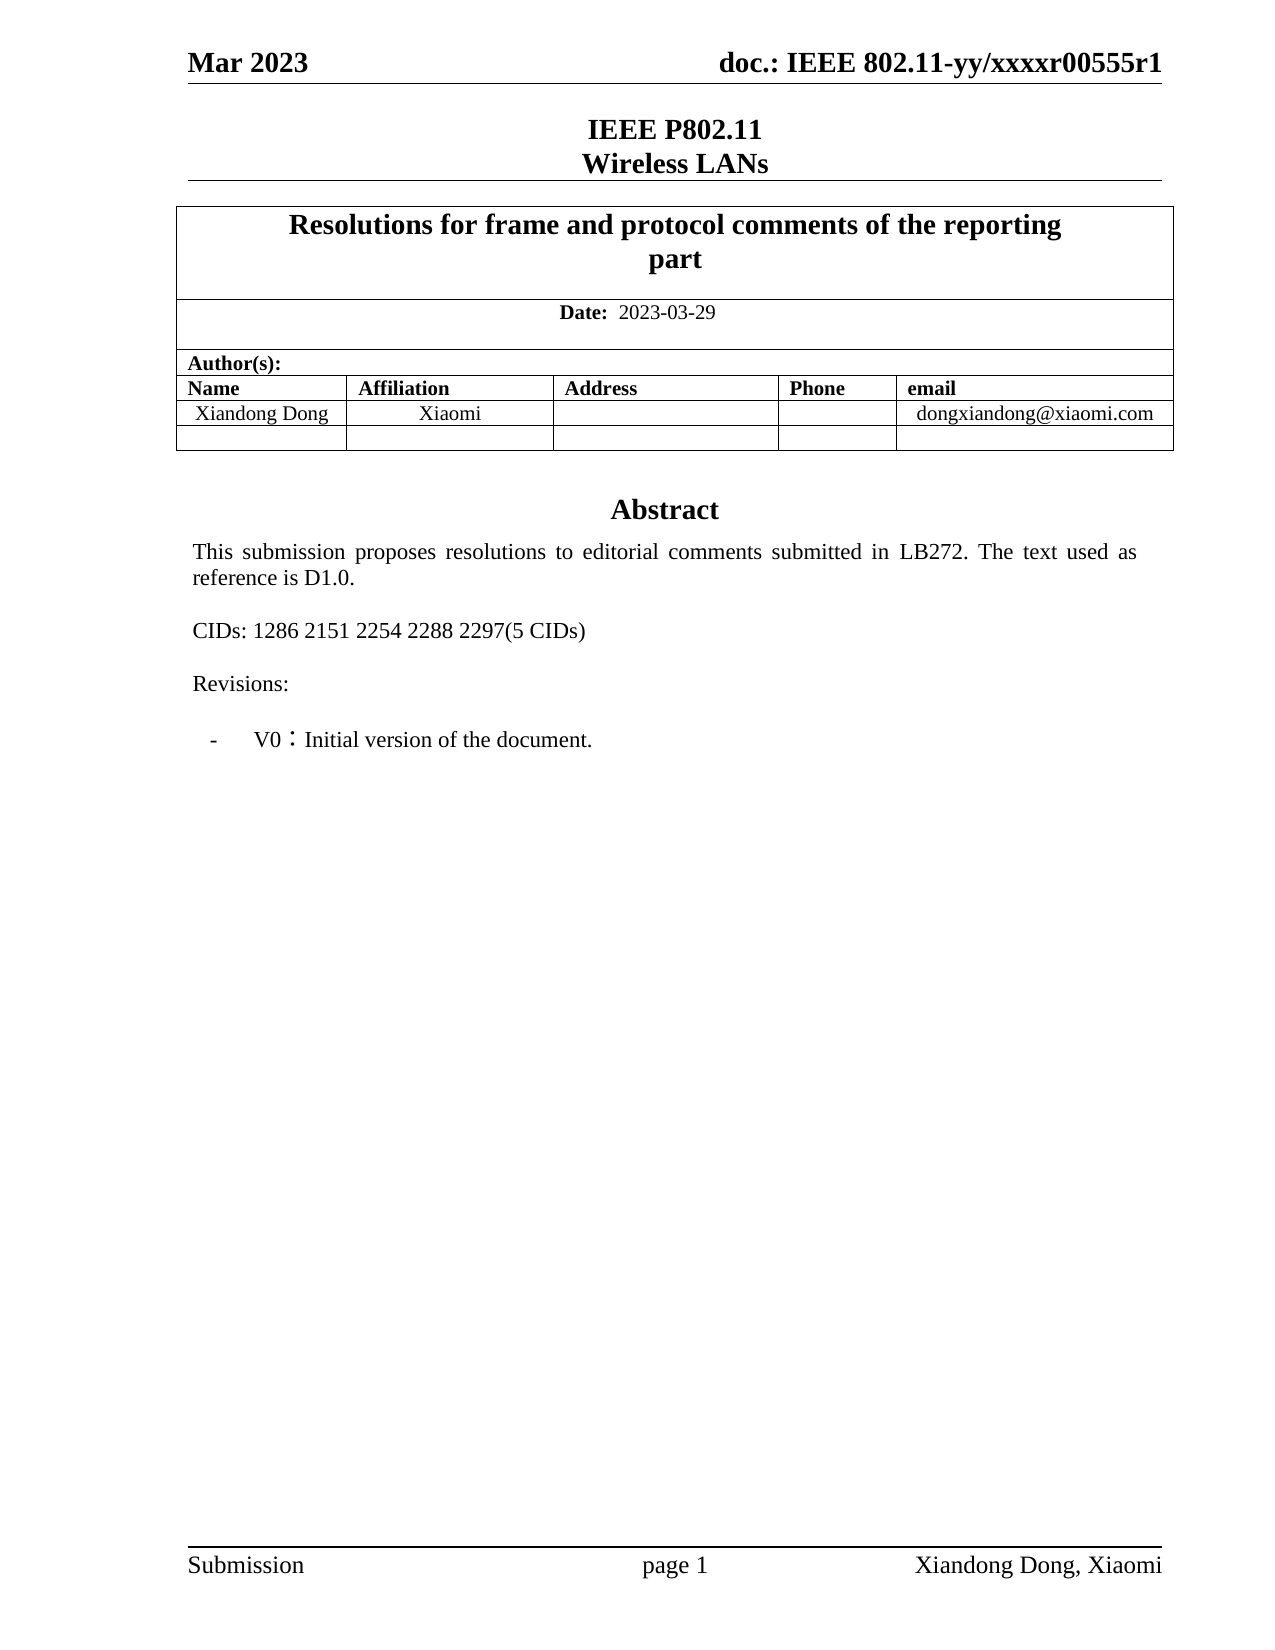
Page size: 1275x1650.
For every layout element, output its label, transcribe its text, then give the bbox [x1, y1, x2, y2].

table_cell [897, 426, 1173, 450]
table_cell Phone [779, 376, 896, 399]
table_cell [779, 426, 896, 450]
table_cell dongxiandong@xiaomi.com [897, 401, 1173, 425]
table_cell email [897, 376, 1173, 399]
table_cell Author(s): [177, 350, 1173, 374]
table_cell [177, 426, 346, 450]
table_cell [554, 401, 778, 425]
table_cell Date: 2023-03-29 [177, 300, 1173, 349]
table_header Resolutions for frame and protocol comments of the reporting part [177, 207, 1173, 299]
table_cell [779, 401, 896, 425]
table_cell Name [177, 376, 346, 399]
table_cell [347, 426, 553, 450]
table_cell Xiandong Dong [177, 401, 346, 425]
table_cell [554, 426, 778, 450]
table_cell Address [554, 376, 778, 399]
table_cell Affiliation [347, 376, 553, 399]
text IEEE P802.11 Wireless LANs [187, 112, 1162, 181]
table_cell Xiaomi [347, 401, 553, 425]
